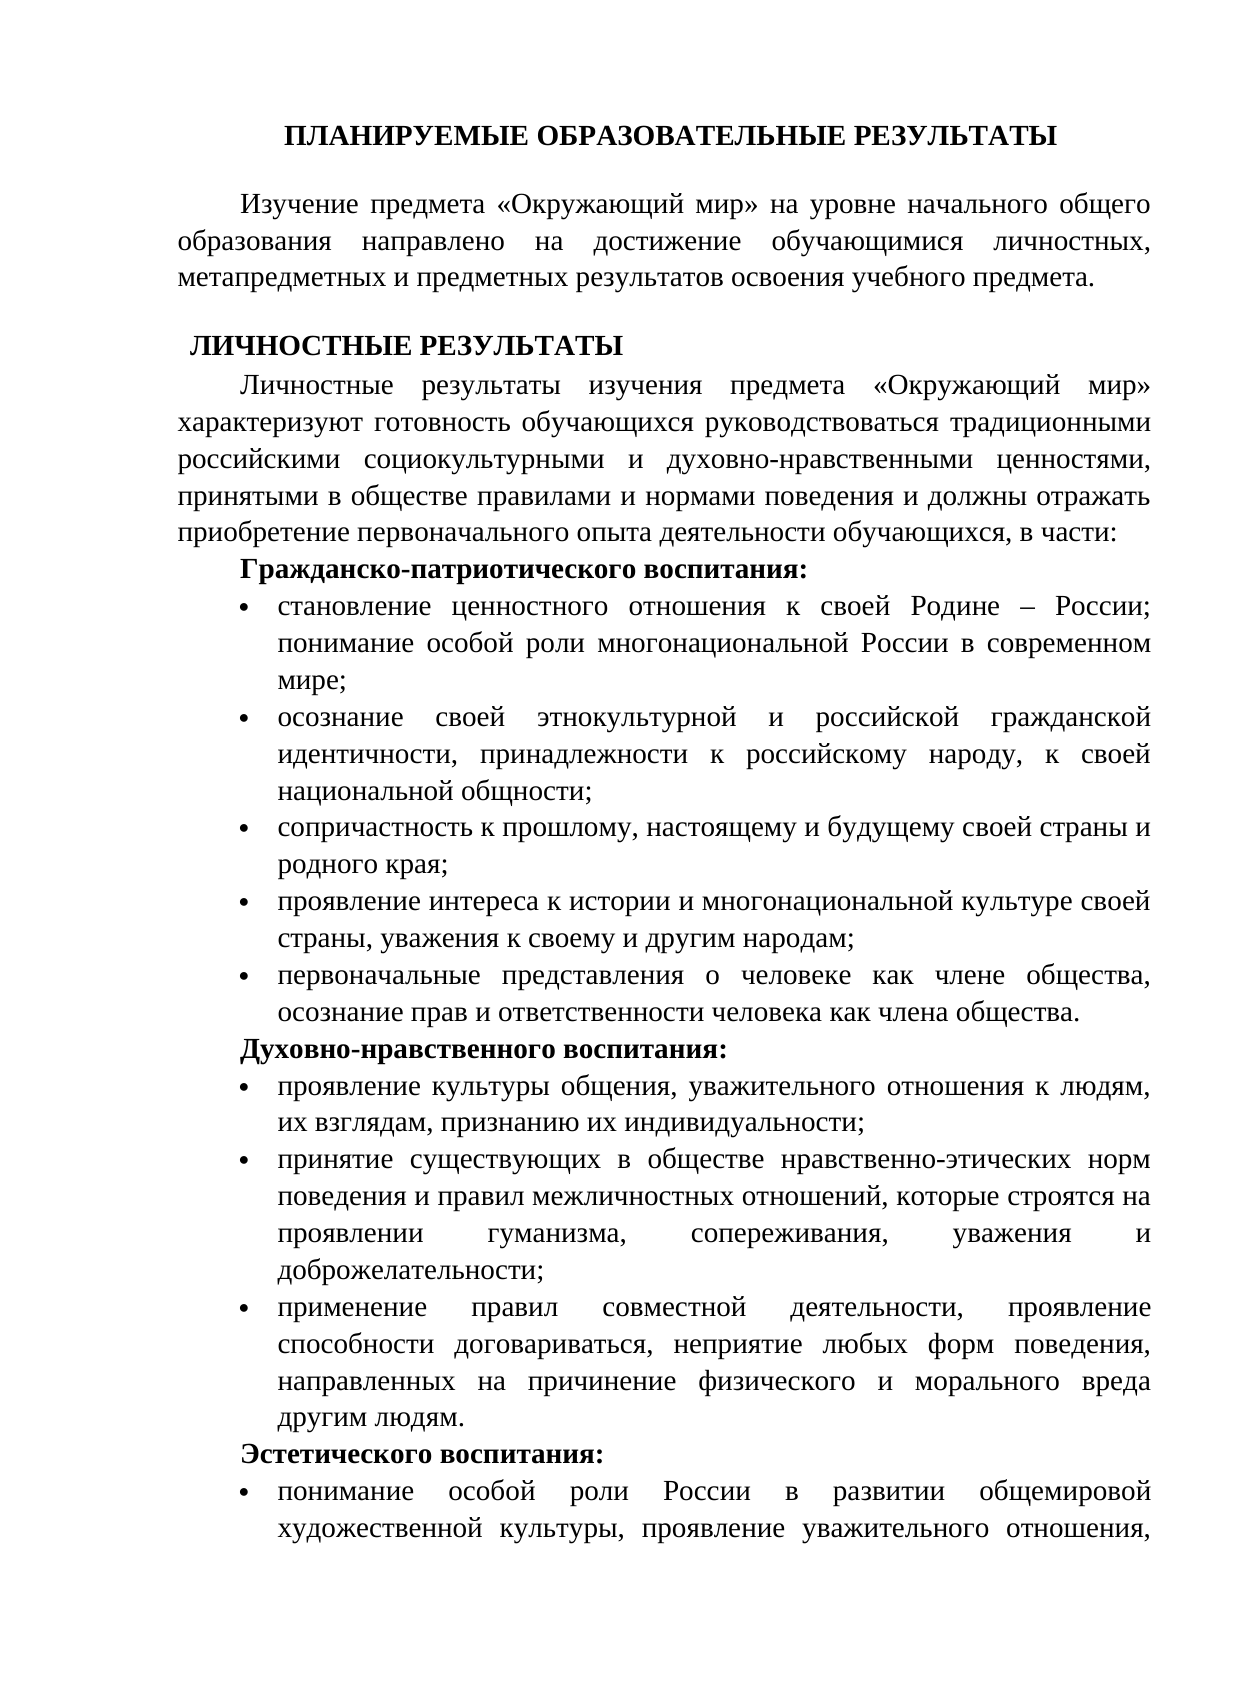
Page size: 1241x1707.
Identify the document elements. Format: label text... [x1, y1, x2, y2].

list проявление интереса к истории и многонациональной культуре своей страны, уважения к своему и другим народам; [240, 883, 1152, 954]
list становление ценностного отношения к своей Родине – России; понимание особой роли многонациональной России в современном мире; [240, 588, 1152, 696]
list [240, 1473, 1152, 1544]
list осознание своей этнокультурной и российской гражданской идентичности, принадлежности к российскому народу, к своей национальной общности; [240, 699, 1152, 806]
text ЛИЧНОСТНЫЕ РЕЗУЛЬТАТЫ [190, 328, 1152, 362]
text ПЛАНИРУЕМЫЕ ОБРАЗОВАТЕЛЬНЫЕ РЕЗУЛЬТАТЫ [190, 118, 1152, 152]
list принятие существующих в обществе нравственно-этических норм поведения и правил межличностных отношений, которые строятся на проявлении гуманизма, сопереживания, уважения и доброжелательности; [240, 1141, 1152, 1286]
list сопричастность к прошлому, настоящему и будущему своей страны и родного края; [240, 809, 1152, 880]
text Духовно-нравственного воспитания: [177, 1031, 1152, 1064]
list применение правил совместной деятельности, проявление способности договариваться, неприятие любых форм поведения, направленных на причинение физического и морального вреда другим людям. [240, 1289, 1152, 1433]
list первоначальные представления о человеке как члене общества, осознание прав и ответственности человека как члена общества. [240, 957, 1152, 1027]
text Личностные результаты изучения предмета «Окружающий мир» характеризуют готовность обучающихся руководствоваться традиционными российскими социокультурными и духовно-нравственными ценностями, принятыми в обществе правилами и нормами поведения и должны отражать приобретение первоначального опыта деятельности обучающихся, в части: [177, 367, 1152, 548]
text Эстетического воспитания: [177, 1436, 1152, 1470]
list проявление культуры общения, уважительного отношения к людям, их взглядам, признанию их индивидуальности; [240, 1068, 1152, 1138]
text Изучение предмета «Окружающий мир» на уровне начального общего образования направлено на достижение обучающимися личностных, метапредметных и предметных результатов освоения учебного предмета. [177, 186, 1152, 293]
text Гражданско-патриотического воспитания: [177, 551, 1152, 585]
